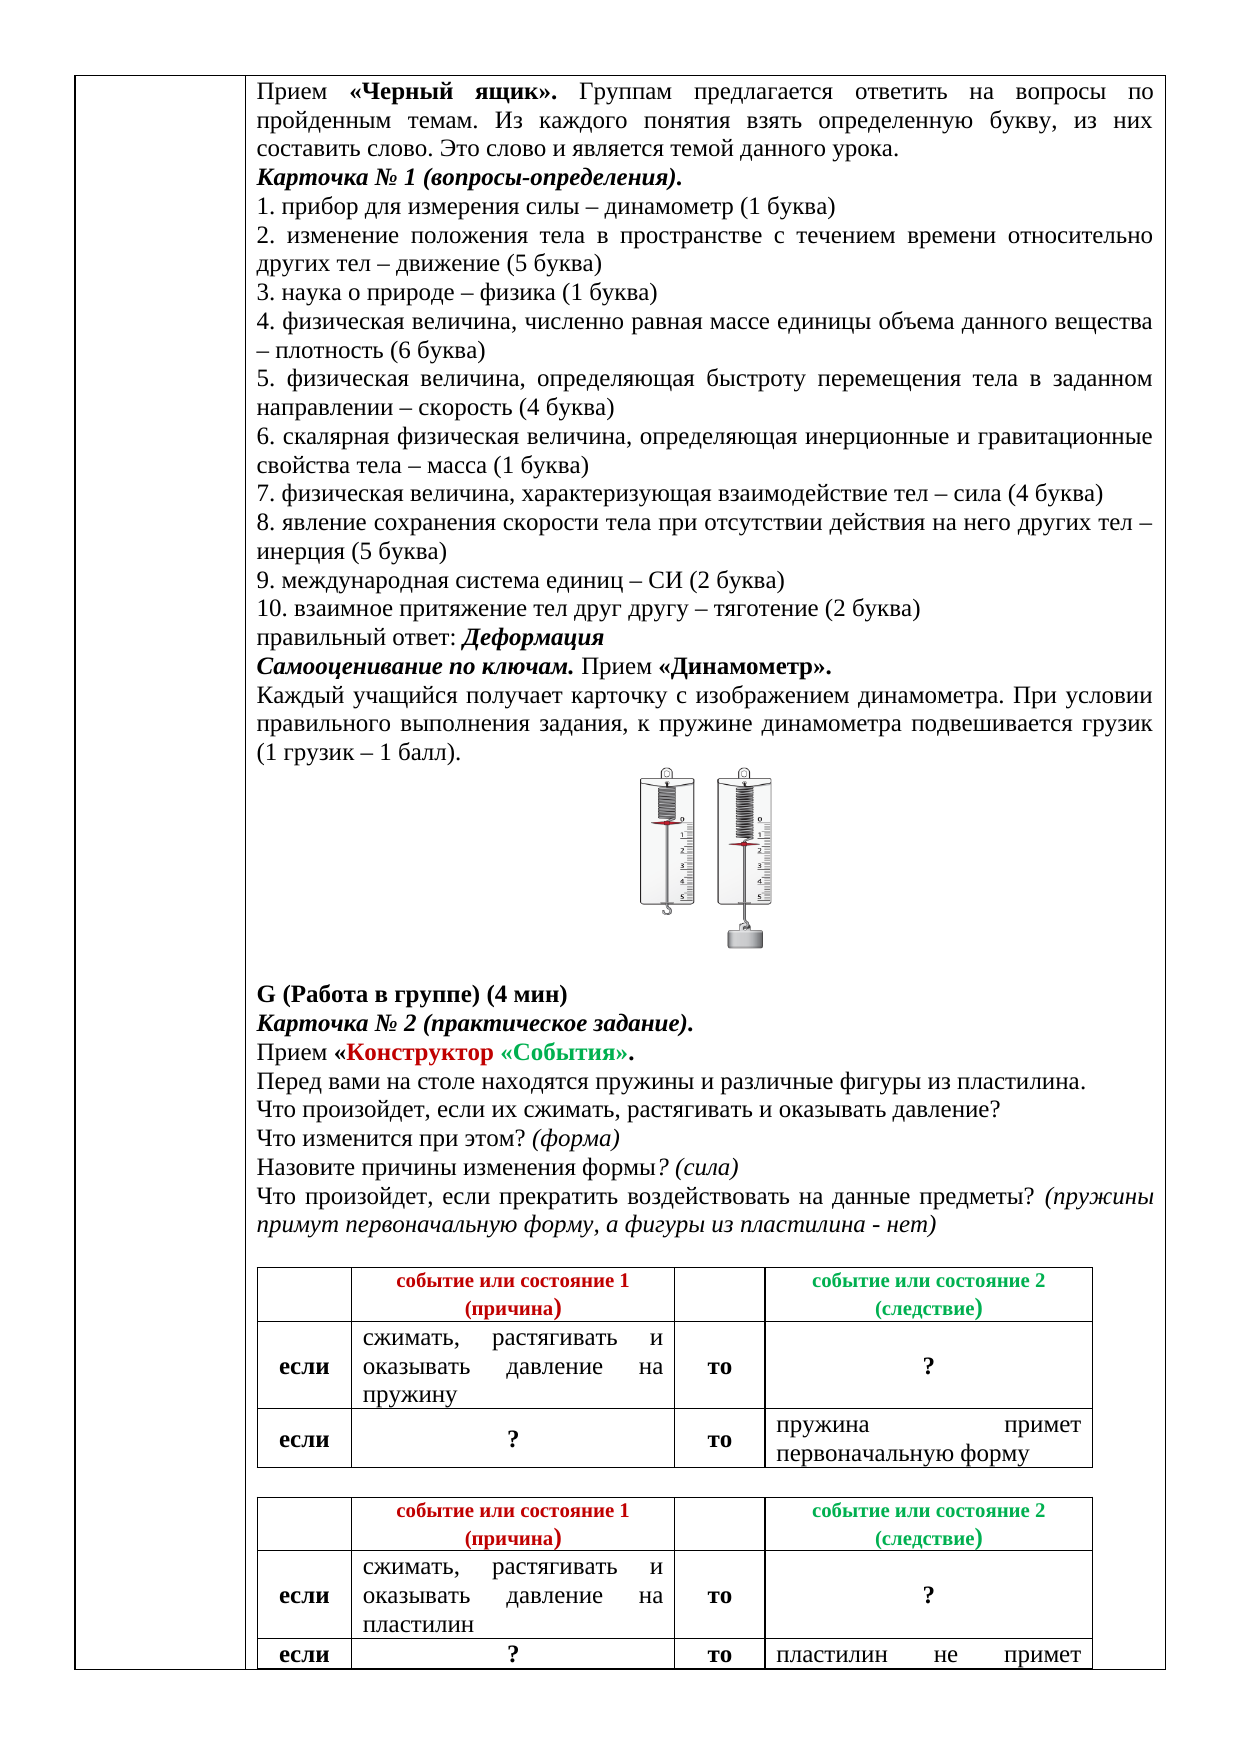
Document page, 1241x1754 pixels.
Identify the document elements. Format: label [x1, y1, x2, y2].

table_cell [246, 76, 1165, 1668]
picture [635, 766, 776, 951]
